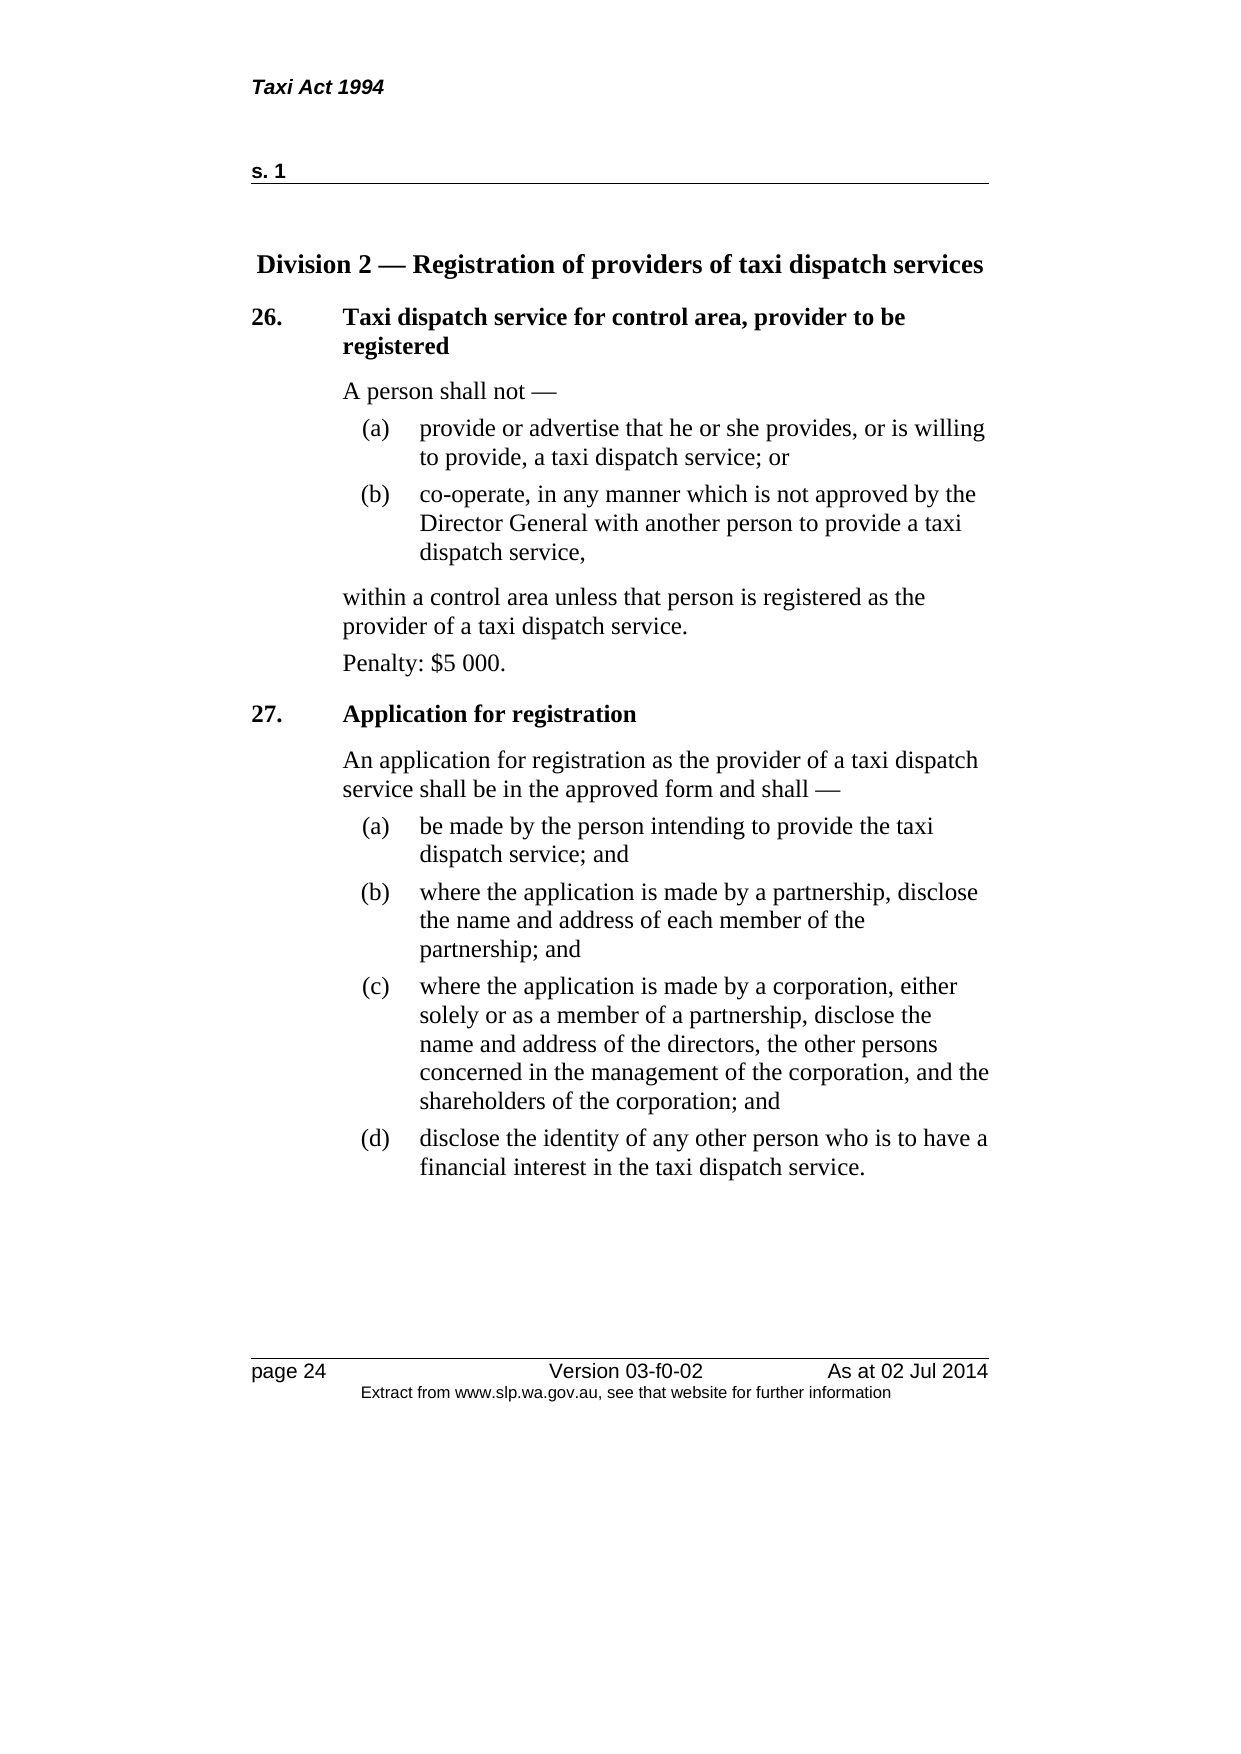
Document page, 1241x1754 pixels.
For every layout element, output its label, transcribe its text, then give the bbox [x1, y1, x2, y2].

text within a control area unless that person is registered as the provider of a taxi dispatch service. [251, 582, 989, 639]
text (a) be made by the person intending to provide the taxi dispatch service; and [251, 811, 989, 868]
text (b) where the application is made by a partnership, disclose the name and address of each member of the partnership; and [251, 877, 989, 963]
text (b) co-operate, in any manner which is not approved by the Director General with another person to provide a taxi dispatch service, [251, 479, 989, 565]
subtitle 27. Application for registration [251, 699, 989, 728]
subtitle Division 2 — Registration of providers of taxi dispatch services [251, 248, 989, 279]
text (a) provide or advertise that he or she provides, or is willing to provide, a taxi dispatch service; or [251, 413, 989, 471]
text (c) where the application is made by a corporation, either solely or as a member of a partnership, disclose the name and address of the directors, the other persons concerned in the management of the corporation, and the shareholders of the corporation; and [251, 971, 989, 1115]
text A person shall not — [251, 376, 989, 405]
subtitle 26. Taxi dispatch service for control area, provider to be registered [251, 302, 989, 359]
text Penalty: $5 000. [251, 648, 989, 677]
text (d) disclose the identity of any other person who is to have a financial interest in the taxi dispatch service. [251, 1123, 989, 1181]
text An application for registration as the provider of a taxi dispatch service shall be in the approved form and shall — [251, 745, 989, 802]
